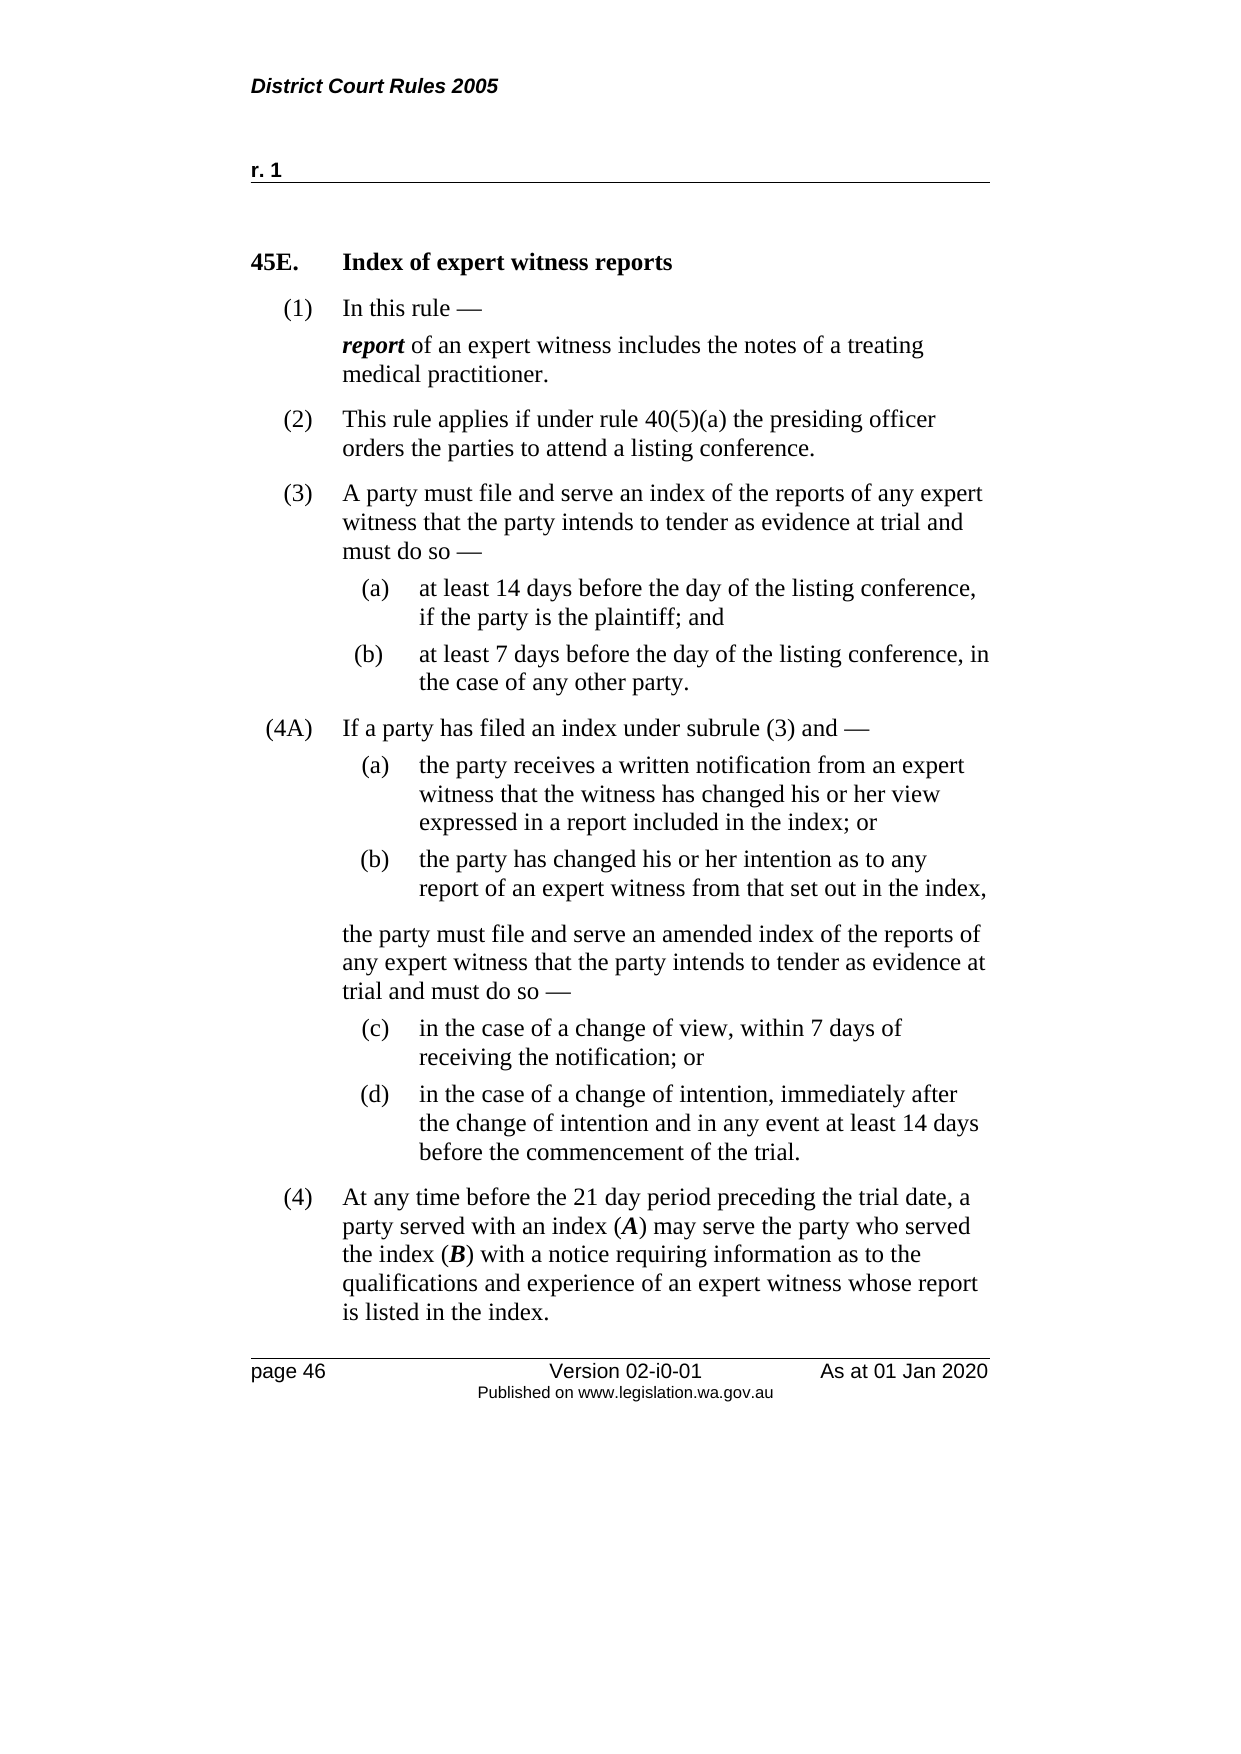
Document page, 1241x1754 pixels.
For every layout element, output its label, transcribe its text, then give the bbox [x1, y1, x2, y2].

subtitle 45E. Index of expert witness reports [251, 247, 990, 276]
text (a) at least 14 days before the day of the listing conference, if the party is the plaintiff; and [251, 573, 990, 630]
text (b) at least 7 days before the day of the listing conference, in the case of any other party. [251, 639, 990, 696]
text the party must file and serve an amended index of the reports of any expert witness that the party intends to tender as evidence at trial and must do so — [251, 919, 990, 1005]
text (3) A party must file and serve an index of the reports of any expert witness that the party intends to tender as evidence at trial and must do so — [251, 478, 990, 564]
text (1) In this rule — [251, 293, 990, 322]
text (a) the party receives a written notification from an expert witness that the witness has changed his or her view expressed in a report included in the index; or [251, 750, 990, 836]
text (2) This rule applies if under rule 40(5)(a) the presiding officer orders the parties to attend a listing conference. [251, 404, 990, 462]
text (c) in the case of a change of view, within 7 days of receiving the notification; or [251, 1013, 990, 1071]
text (4) At any time before the 21 day period preceding the trial date, a party served with an index (A) may serve the party who served the index (B) with a notice requiring information as to the qualifications and experience of an expert witness whose report is listed in the index. [251, 1182, 990, 1326]
text (b) the party has changed his or her intention as to any report of an expert witness from that set out in the index, [251, 844, 990, 902]
text (4A) If a party has filed an index under subrule (3) and — [251, 713, 990, 742]
text (d) in the case of a change of intention, immediately after the change of intention and in any event at least 14 days before the commencement of the trial. [251, 1079, 990, 1165]
text report of an expert witness includes the notes of a treating medical practitioner. [251, 330, 990, 387]
